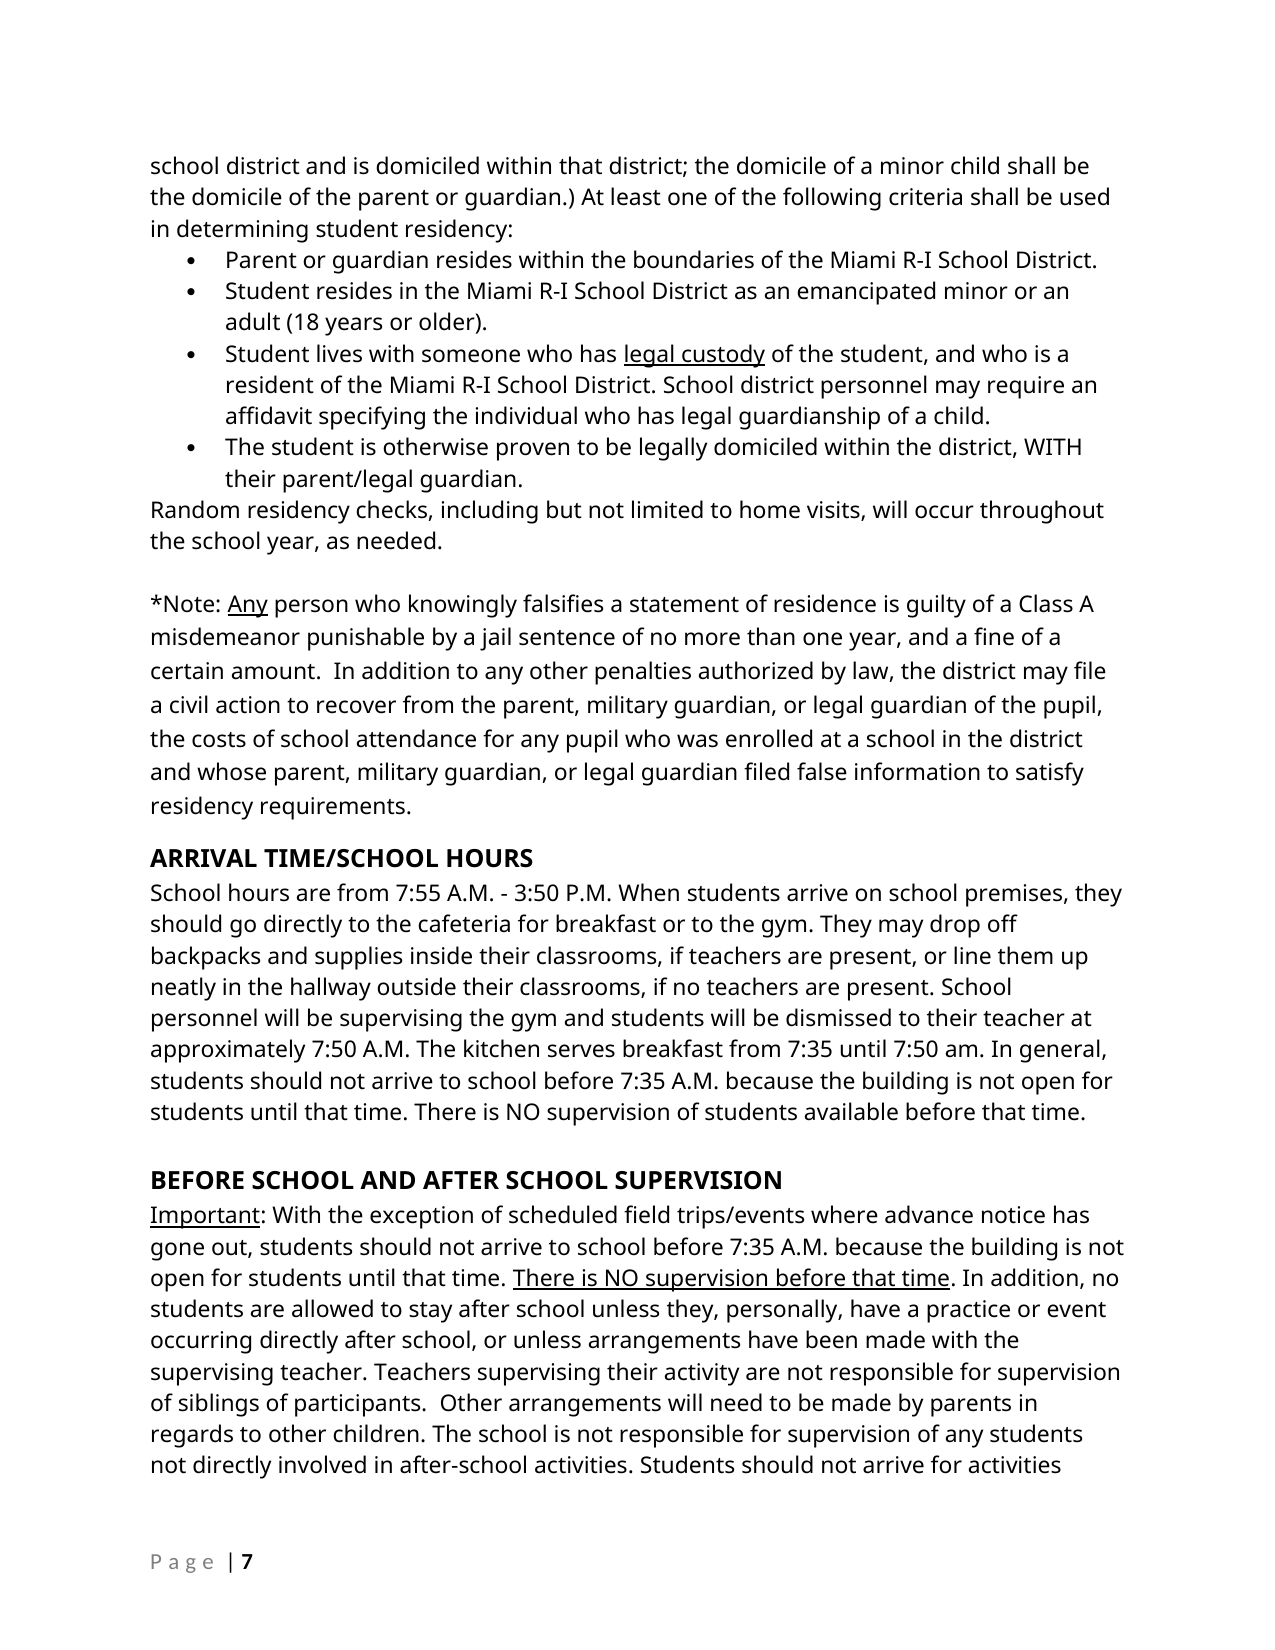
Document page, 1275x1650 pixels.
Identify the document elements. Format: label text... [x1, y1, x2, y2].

list Parent or guardian resides within the boundaries of the Miami R-I School District. [187, 244, 1125, 275]
subtitle ARRIVAL TIME/SCHOOL HOURS [150, 840, 1125, 874]
list The student is otherwise proven to be legally domiciled within the district, WITH their parent/legal guardian. [187, 431, 1125, 494]
text School hours are from 7:55 A.M. - 3:50 P.M. When students arrive on school premises, they should go directly to the cafeteria for breakfast or to the gym. They may drop off backpacks and supplies inside their classrooms, if teachers are present, or line them up neatly in the hallway outside their classrooms, if no teachers are present. School personnel will be supervising the gym and students will be dismissed to their teacher at approximately 7:50 A.M. The kitchen serves breakfast from 7:35 until 7:50 am. In general, students should not arrive to school before 7:35 A.M. because the building is not open for students until that time. There is NO supervision of students available before that time. [150, 877, 1125, 1127]
text Random residency checks, including but not limited to home visits, will occur throughout the school year, as needed. [150, 494, 1125, 556]
text *Note: Any person who knowingly falsifies a statement of residence is guilty of a Class A misdemeanor punishable by a jail sentence of no more than one year, and a fine of a certain amount. In addition to any other penalties authorized by law, the district may file a civil action to recover from the parent, military guardian, or legal guardian of the pupil, the costs of school attendance for any pupil who was enrolled at a school in the district and whose parent, military guardian, or legal guardian filed false information to satisfy residency requirements. [150, 587, 1125, 821]
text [150, 150, 1125, 244]
subtitle BEFORE SCHOOL AND AFTER SCHOOL SUPERVISION [150, 1163, 1125, 1197]
list Student lives with someone who has legal custody of the student, and who is a resident of the Miami R-I School District. School district personnel may require an affidavit specifying the individual who has legal guardianship of a child. [187, 337, 1125, 431]
list Student resides in the Miami R-I School District as an emancipated minor or an adult (18 years or older). [187, 275, 1125, 337]
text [150, 1199, 1125, 1481]
